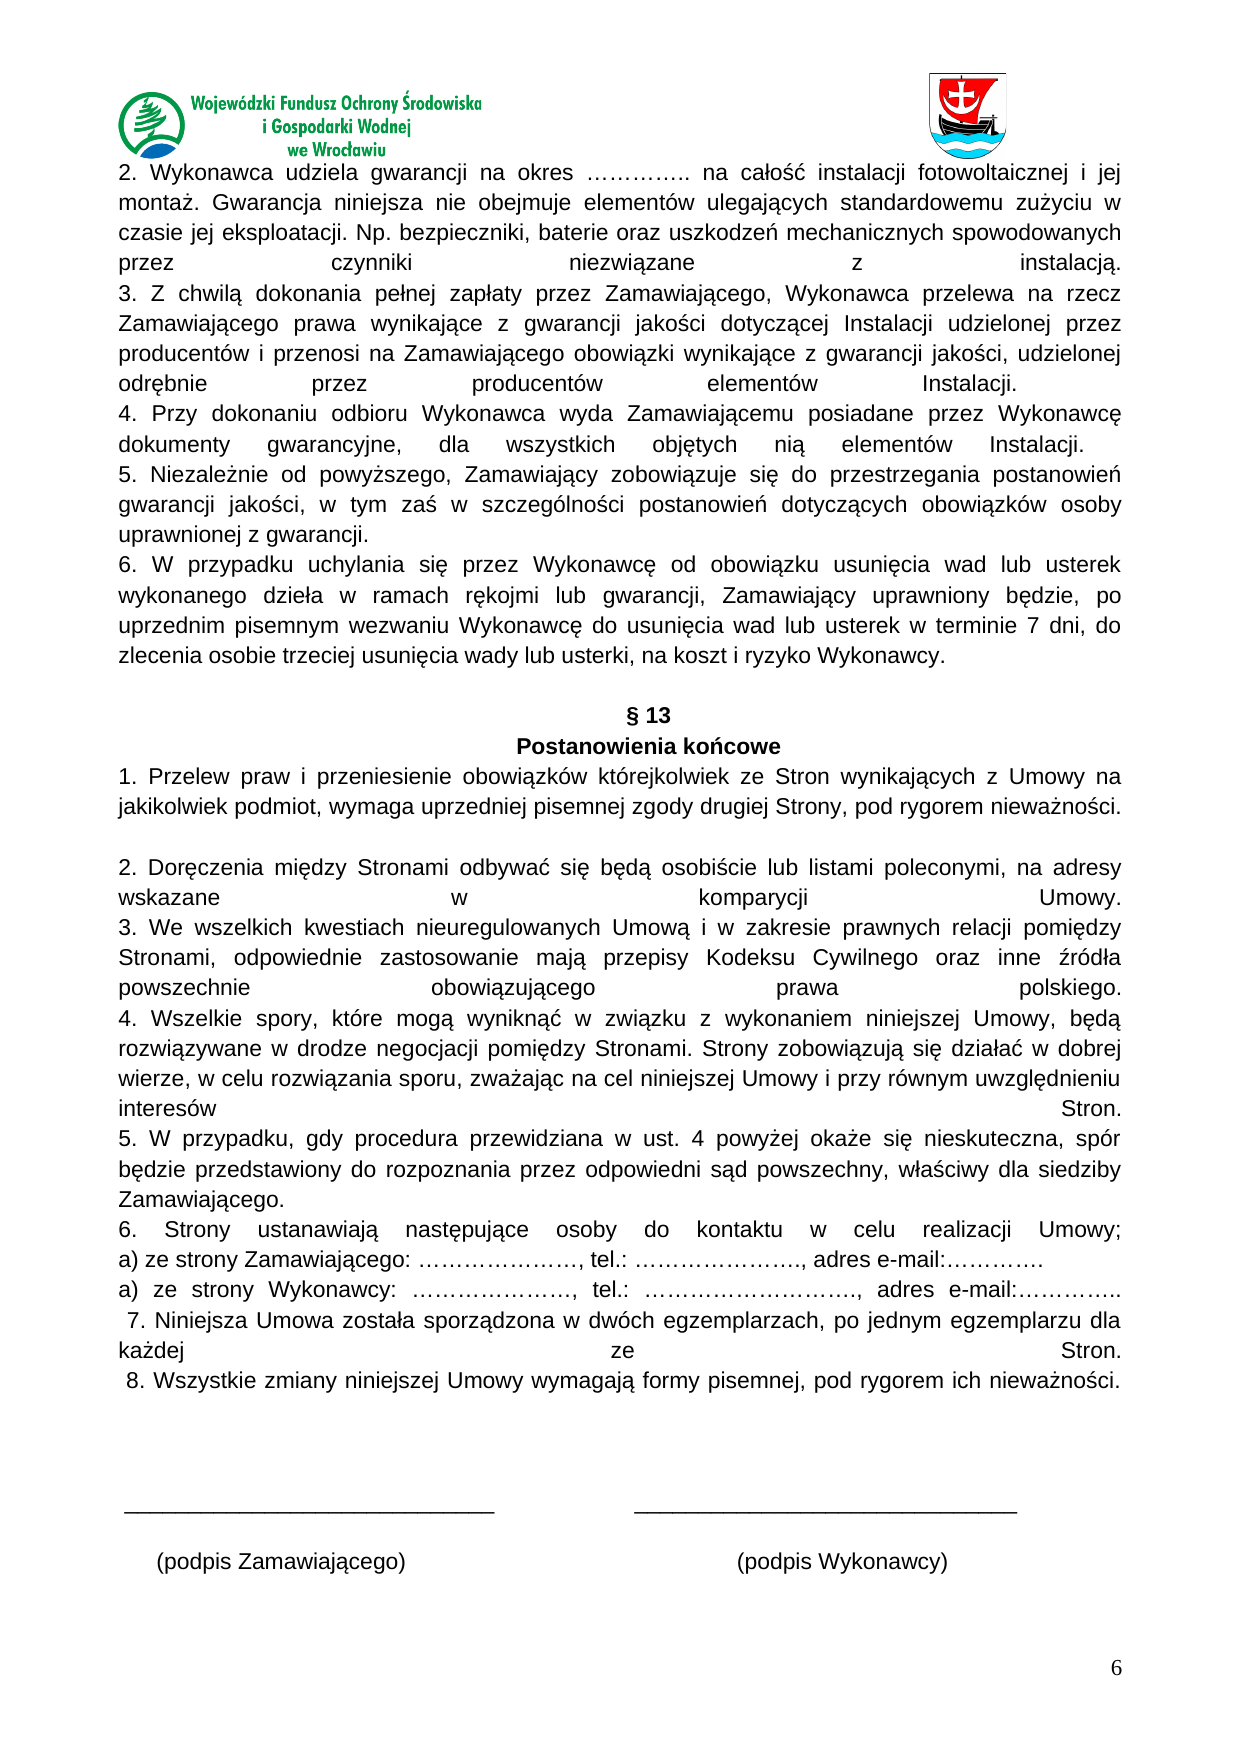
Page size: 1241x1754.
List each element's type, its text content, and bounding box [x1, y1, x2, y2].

text 1. Przelew praw i przeniesienie obowiązków którejkolwiek ze Stron wynikających z Umowy na jakikolwiek podmiot, wymaga uprzedniej pisemnej zgody drugiej Strony, pod rygorem nieważności. 2. Doręczenia między Stronami odbywać się będą osobiście lub listami poleconymi, na adresy wskazane w komparycji Umowy. 3. We wszelkich kwestiach nieuregulowanych Umową i w zakresie prawnych relacji pomiędzy Stronami, odpowiednie zastosowanie mają przepisy Kodeksu Cywilnego oraz inne źródła powszechnie obowiązującego prawa polskiego. 4. Wszelkie spory, które mogą wyniknąć w związku z wykonaniem niniejszej Umowy, będą rozwiązywane w drodze negocjacji pomiędzy Stronami. Strony zobowiązują się działać w dobrej wierze, w celu rozwiązania sporu, zważając na cel niniejszej Umowy i przy równym uwzględnieniu interesów Stron. 5. W przypadku, gdy procedura przewidziana w ust. 4 powyżej okaże się nieskuteczna, spór będzie przedstawiony do rozpoznania przez odpowiedni sąd powszechny, właściwy dla siedziby Zamawiającego. [118, 763, 1122, 1212]
text _____________________________ ______________________________ (podpis Zamawiającego) (podpis Wykonawcy) [118, 1488, 1122, 1575]
picture [118, 90, 482, 159]
list § 13 Postanowienia końcowe [137, 672, 1122, 759]
text 6. Strony ustanawiają następujące osoby do kontaktu w celu realizacji Umowy; a) ze strony Zamawiającego: …………………, tel.: …………………., adres e-mail:…………. [118, 1216, 1122, 1273]
picture [929, 73, 1007, 159]
text 6. W przypadku uchylania się przez Wykonawcę od obowiązku usunięcia wad lub usterek wykonanego dzieła w ramach rękojmi lub gwarancji, Zamawiający uprawniony będzie, po uprzednim pisemnym wezwaniu Wykonawcę do usunięcia wad lub usterek w terminie 7 dni, do zlecenia osobie trzeciej usunięcia wady lub usterki, na koszt i ryzyko Wykonawcy. [118, 551, 1122, 668]
text a) ze strony Wykonawcy: …………………, tel.: ………………………., adres e-mail:………….. 7. Niniejsza Umowa została sporządzona w dwóch egzemplarzach, po jednym egzemplarzu dla każdej ze Stron. 8. Wszystkie zmiany niniejszej Umowy wymagają formy pisemnej, pod rygorem ich nieważności. [118, 1276, 1122, 1424]
